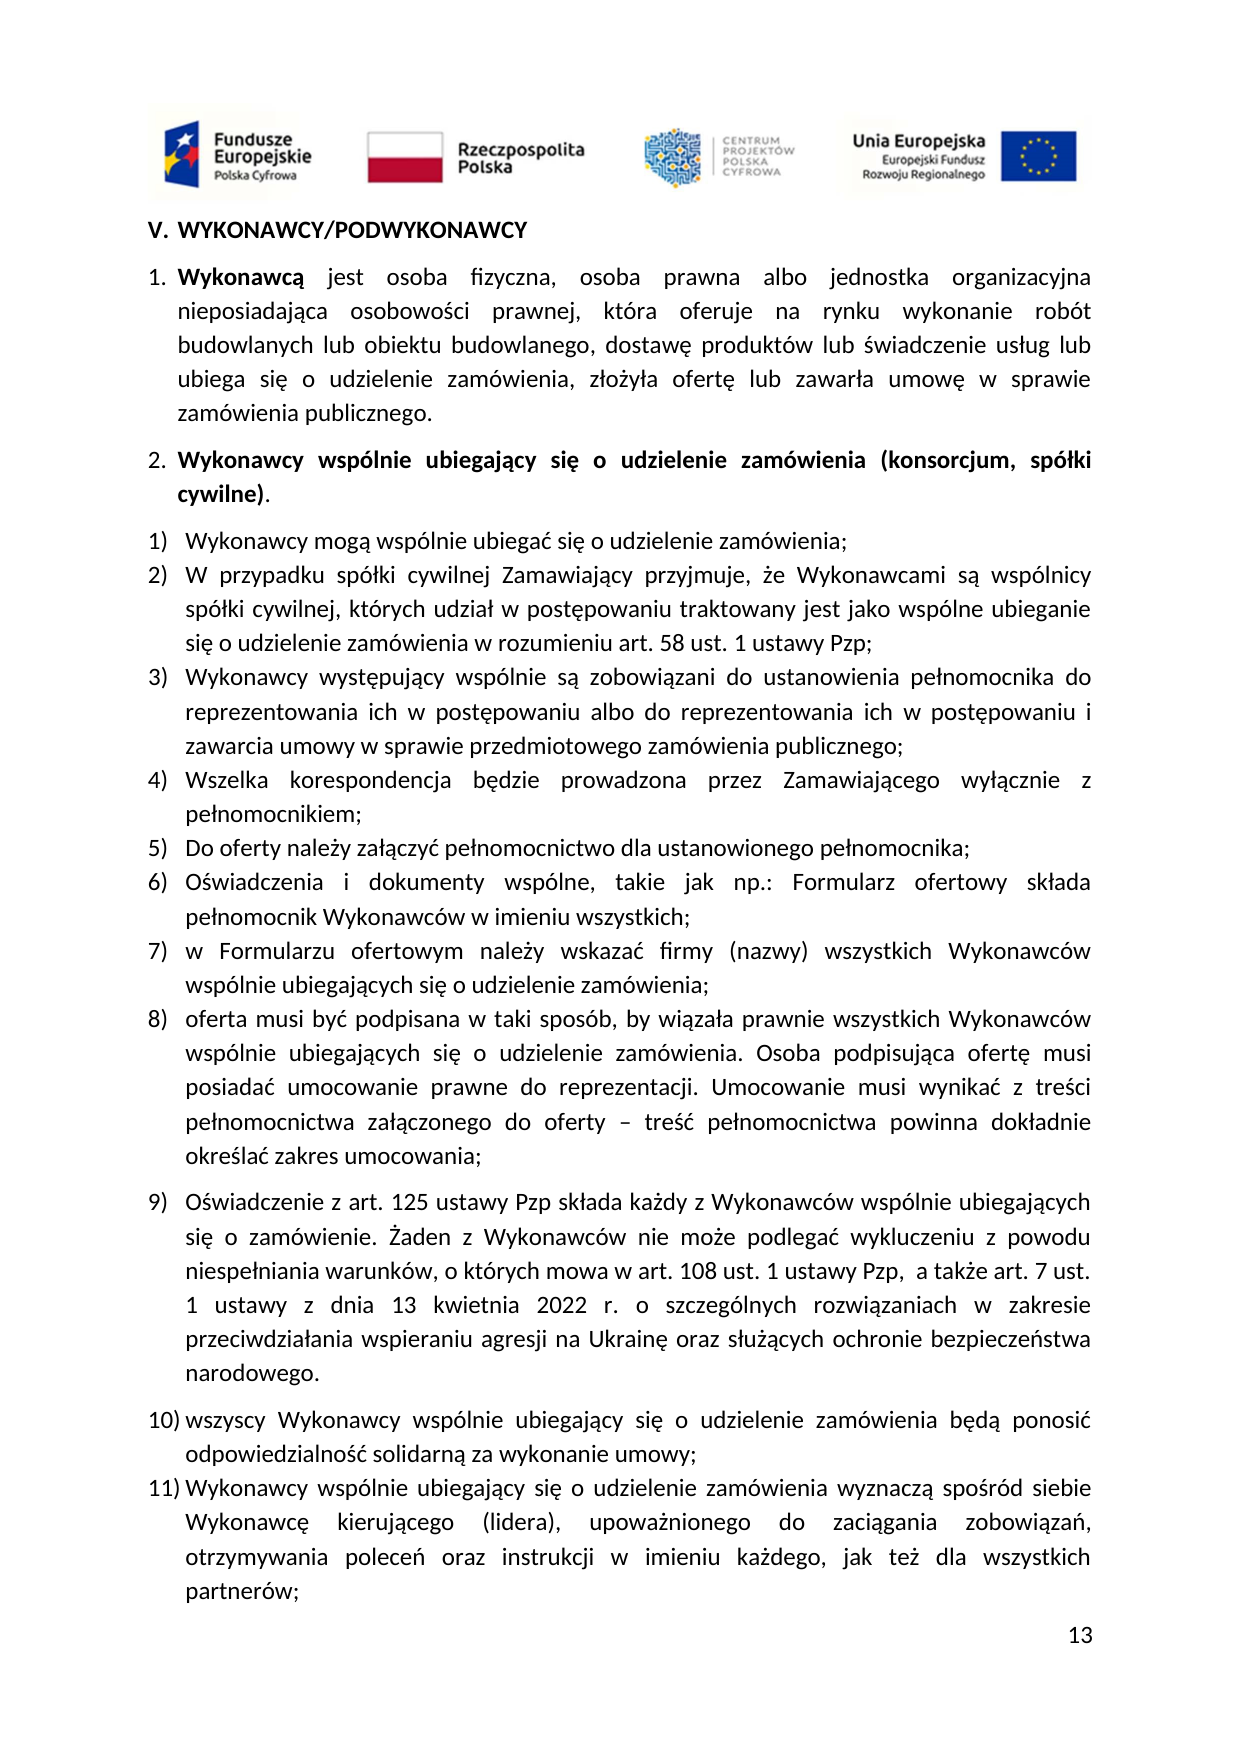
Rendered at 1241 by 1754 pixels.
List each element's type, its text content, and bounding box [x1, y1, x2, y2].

list wszyscy Wykonawcy wspólnie ubiegający się o udzielenie zamówienia będą ponosić odpowiedzialność solidarną za wykonanie umowy; [148, 1404, 1093, 1469]
list Wykonawcą jest osoba fizyczna, osoba prawna albo jednostka organizacyjna nieposiadająca osobowości prawnej, która oferuje na rynku wykonanie robót budowlanych lub obiektu budowlanego, dostawę produktów lub świadczenie usług lub ubiega się o udzielenie zamówienia, złożyła ofertę lub zawarła umowę w sprawie zamówienia publicznego. [148, 261, 1093, 428]
list W przypadku spółki cywilnej Zamawiający przyjmuje, że Wykonawcami są wspólnicy spółki cywilnej, których udział w postępowaniu traktowany jest jako wspólne ubieganie się o udzielenie zamówienia w rozumieniu art. 58 ust. 1 ustawy Pzp; [148, 559, 1093, 658]
list Oświadczenie z art. 125 ustawy Pzp składa każdy z Wykonawców wspólnie ubiegających się o zamówienie. Żaden z Wykonawców nie może podlegać wykluczeniu z powodu niespełniania warunków, o których mowa w art. 108 ust. 1 ustawy Pzp, a także art. 7 ust. 1 ustawy z dnia 13 kwietnia 2022 r. o szczególnych rozwiązaniach w zakresie przeciwdziałania wspieraniu agresji na Ukrainę oraz służących ochronie bezpieczeństwa narodowego. [148, 1186, 1093, 1388]
list oferta musi być podpisana w taki sposób, by wiązała prawnie wszystkich Wykonawców wspólnie ubiegających się o udzielenie zamówienia. Osoba podpisująca ofertę musi posiadać umocowanie prawne do reprezentacji. Umocowanie musi wynikać z treści pełnomocnictwa załączonego do oferty – treść pełnomocnictwa powinna dokładnie określać zakres umocowania; [148, 1003, 1093, 1170]
list Wykonawcy mogą wspólnie ubiegać się o udzielenie zamówienia; [148, 525, 1093, 555]
list Wszelka korespondencja będzie prowadzona przez Zamawiającego wyłącznie z pełnomocnikiem; [148, 764, 1093, 829]
list Wykonawcy wspólnie ubiegający się o udzielenie zamówienia (konsorcjum, spółki cywilne). [148, 444, 1093, 509]
list Wykonawcy wspólnie ubiegający się o udzielenie zamówienia wyznaczą spośród siebie Wykonawcę kierującego (lidera), upoważnionego do zaciągania zobowiązań, otrzymywania poleceń oraz instrukcji w imieniu każdego, jak też dla wszystkich partnerów; [148, 1472, 1093, 1605]
list w Formularzu ofertowym należy wskazać firmy (nazwy) wszystkich Wykonawców wspólnie ubiegających się o udzielenie zamówienia; [148, 935, 1093, 999]
list Wykonawcy występujący wspólnie są zobowiązani do ustanowienia pełnomocnika do reprezentowania ich w postępowaniu albo do reprezentowania ich w postępowaniu i zawarcia umowy w sprawie przedmiotowego zamówienia publicznego; [148, 661, 1093, 760]
list Oświadczenia i dokumenty wspólne, takie jak np.: Formularz ofertowy składa pełnomocnik Wykonawców w imieniu wszystkich; [148, 866, 1093, 931]
list WYKONAWCY/PODWYKONAWCY [148, 103, 1093, 244]
list Do oferty należy załączyć pełnomocnictwo dla ustanowionego pełnomocnika; [148, 832, 1093, 863]
